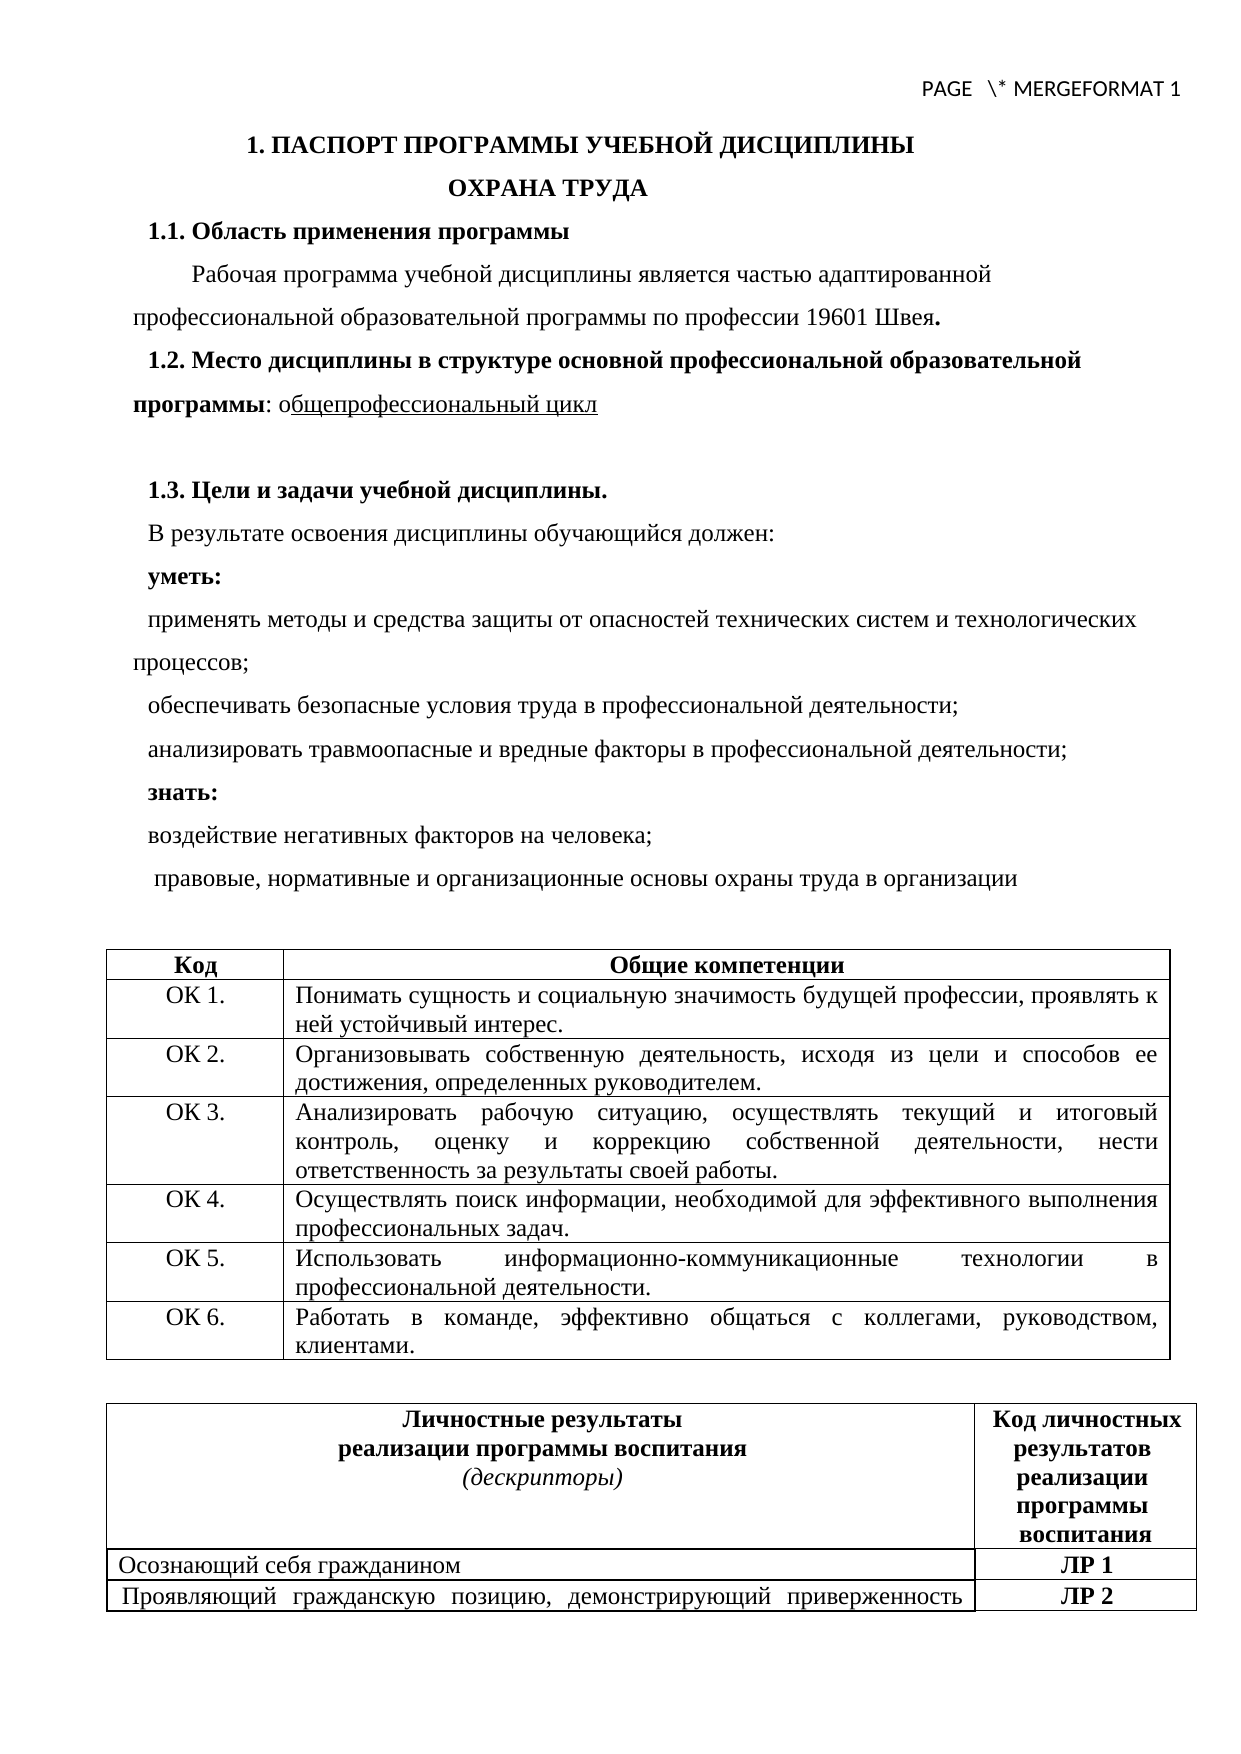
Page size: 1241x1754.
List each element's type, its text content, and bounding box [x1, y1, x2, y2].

text уметь: [133, 561, 1181, 590]
table_cell Анализировать рабочую ситуацию, осуществлять текущий и итоговый контроль, оценку и коррекцию собственной деятельности, нести ответственность за результаты своей работы. [284, 1097, 1169, 1183]
table_cell Использовать информационно-коммуникационные технологии в профессиональной деятельности. [284, 1243, 1169, 1301]
text применять методы и средства защиты от опасностей технических систем и технологических процессов; [133, 604, 1181, 676]
text 1. паспорт ПРОГРАММЫ УЧЕБНОЙ ДИСЦИПЛИНЫ [133, 130, 1181, 159]
text ОХРАНА ТРУДА [133, 173, 1200, 202]
text В результате освоения дисциплины обучающийся должен: [133, 518, 1181, 547]
table_cell Организовывать собственную деятельность, исходя из цели и способов ее достижения, определенных руководителем. [284, 1039, 1169, 1096]
table_header Общие компетенции [284, 950, 1169, 979]
text 1.3. Цели и задачи учебной дисциплины. [133, 475, 1181, 504]
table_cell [108, 1581, 974, 1610]
table_header Код [107, 950, 283, 979]
table_cell ЛР 2 [976, 1580, 1196, 1610]
text правовые, нормативные и организационные основы охраны труда в организации [133, 863, 1181, 892]
table_header Личностные результаты реализации программы воспитания (дескрипторы) [107, 1404, 974, 1548]
table_cell Осознающий себя гражданином [108, 1550, 974, 1579]
text Рабочая программа учебной дисциплины является частью адаптированной профессиональной образовательной программы по профессии 19601 Швея. [133, 259, 1181, 331]
table_cell ОК 4. [107, 1185, 283, 1242]
table_cell ОК 6. [107, 1302, 283, 1359]
table_header Код личностных результатов реализации программы воспитания [975, 1404, 1196, 1548]
text 1.2. Место дисциплины в структуре основной профессиональной образовательной программы: общепрофессиональный цикл [133, 346, 1200, 417]
table_cell ЛР 1 [976, 1549, 1196, 1579]
table_cell Понимать сущность и социальную значимость будущей профессии, проявлять к ней устойчивый интерес. [284, 980, 1169, 1038]
table_cell ОК 2. [107, 1039, 283, 1096]
table_cell Работать в команде, эффективно общаться с коллегами, руководством, клиентами. [284, 1302, 1169, 1359]
table_cell ОК 3. [107, 1097, 283, 1183]
table_cell Осуществлять поиск информации, необходимой для эффективного выполнения профессиональных задач. [284, 1185, 1169, 1242]
text 1.1. Область применения программы [133, 216, 1200, 245]
table_cell ОК 1. [107, 980, 283, 1038]
table_cell ОК 5. [107, 1243, 283, 1301]
text знать: [133, 777, 1181, 806]
text воздействие негативных факторов на человека; [133, 820, 1181, 849]
text анализировать травмоопасные и вредные факторы в профессиональной деятельности; [133, 734, 1181, 762]
text обеспечивать безопасные условия труда в профессиональной деятельности; [133, 691, 1181, 719]
